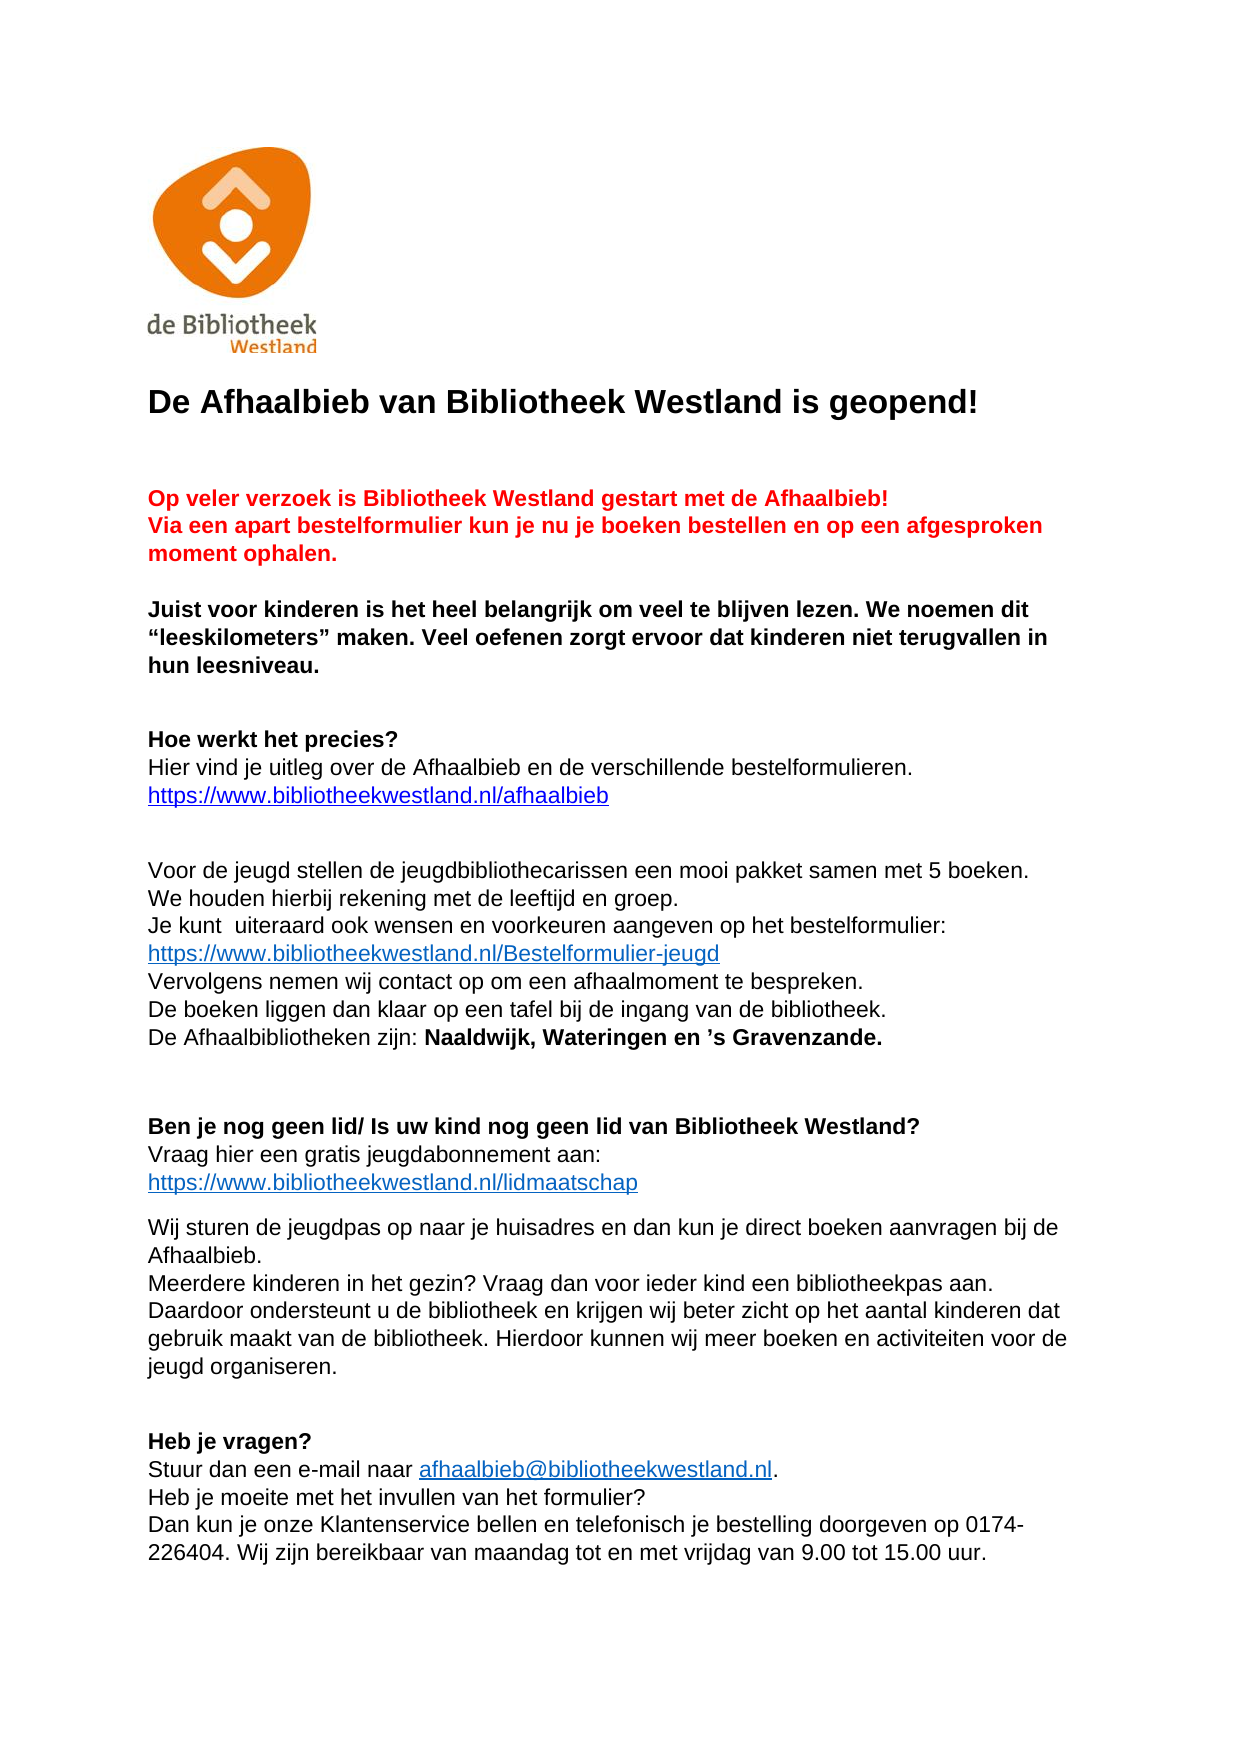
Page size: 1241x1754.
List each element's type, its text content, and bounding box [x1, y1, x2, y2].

text Wij sturen de jeugdpas op naar je huisadres en dan kun je direct boeken aanvragen bij de Afhaalbieb. Meerdere kinderen in het gezin? Vraag dan voor ieder kind een bibliotheekpas aan. Daardoor ondersteunt u de bibliotheek en krijgen wij beter zicht op het aantal kinderen dat gebruik maakt van de bibliotheek. Hierdoor kunnen wij meer boeken en activiteiten voor de jeugd organiseren. [148, 1214, 1093, 1409]
picture [147, 147, 317, 353]
text Hoe werkt het precies? Hier vind je uitleg over de Afhaalbieb en de verschillende bestelformulieren. https://www.bibliotheekwestland.nl/afhaalbieb [148, 726, 1093, 838]
text De Afhaalbieb van Bibliotheek Westland is geopend! [148, 148, 1093, 421]
text Ben je nog geen lid/ Is uw kind nog geen lid van Bibliotheek Westland? Vraag hier een gratis jeugdabonnement aan: https://www.bibliotheekwestland.nl/lidmaatschap [148, 1113, 1093, 1196]
text Op veler verzoek is Bibliotheek Westland gestart met de Afhaalbieb! Via een apart bestelformulier kun je nu je boeken bestellen en op een afgesproken moment ophalen. Juist voor kinderen is het heel belangrijk om veel te blijven lezen. We noemen dit “leeskilometers” maken. Veel oefenen zorgt ervoor dat kinderen niet terugvallen in hun leesniveau. [148, 484, 1093, 708]
text Heb je vragen? Stuur dan een e-mail naar afhaalbieb@bibliotheekwestland.nl. Heb je moeite met het invullen van het formulier? Dan kun je onze Klantenservice bellen en telefonisch je bestelling doorgeven op 0174-226404. Wij zijn bereikbaar van maandag tot en met vrijdag van 9.00 tot 15.00 uur. [148, 1428, 1093, 1566]
text Voor de jeugd stellen de jeugdbibliothecarissen een mooi pakket samen met 5 boeken. We houden hierbij rekening met de leeftijd en groep. Je kunt uiteraard ook wensen en voorkeuren aangeven op het bestelformulier: https://www.bibliotheekwestland.nl/Bestelformulier-jeugd Vervolgens nemen wij contact op om een afhaalmoment te bespreken. De boeken liggen dan klaar op een tafel bij de ingang van de bibliotheek. De Afhaalbibliotheken zijn: Naaldwijk, Wateringen en ’s Gravenzande. [148, 857, 1093, 1051]
